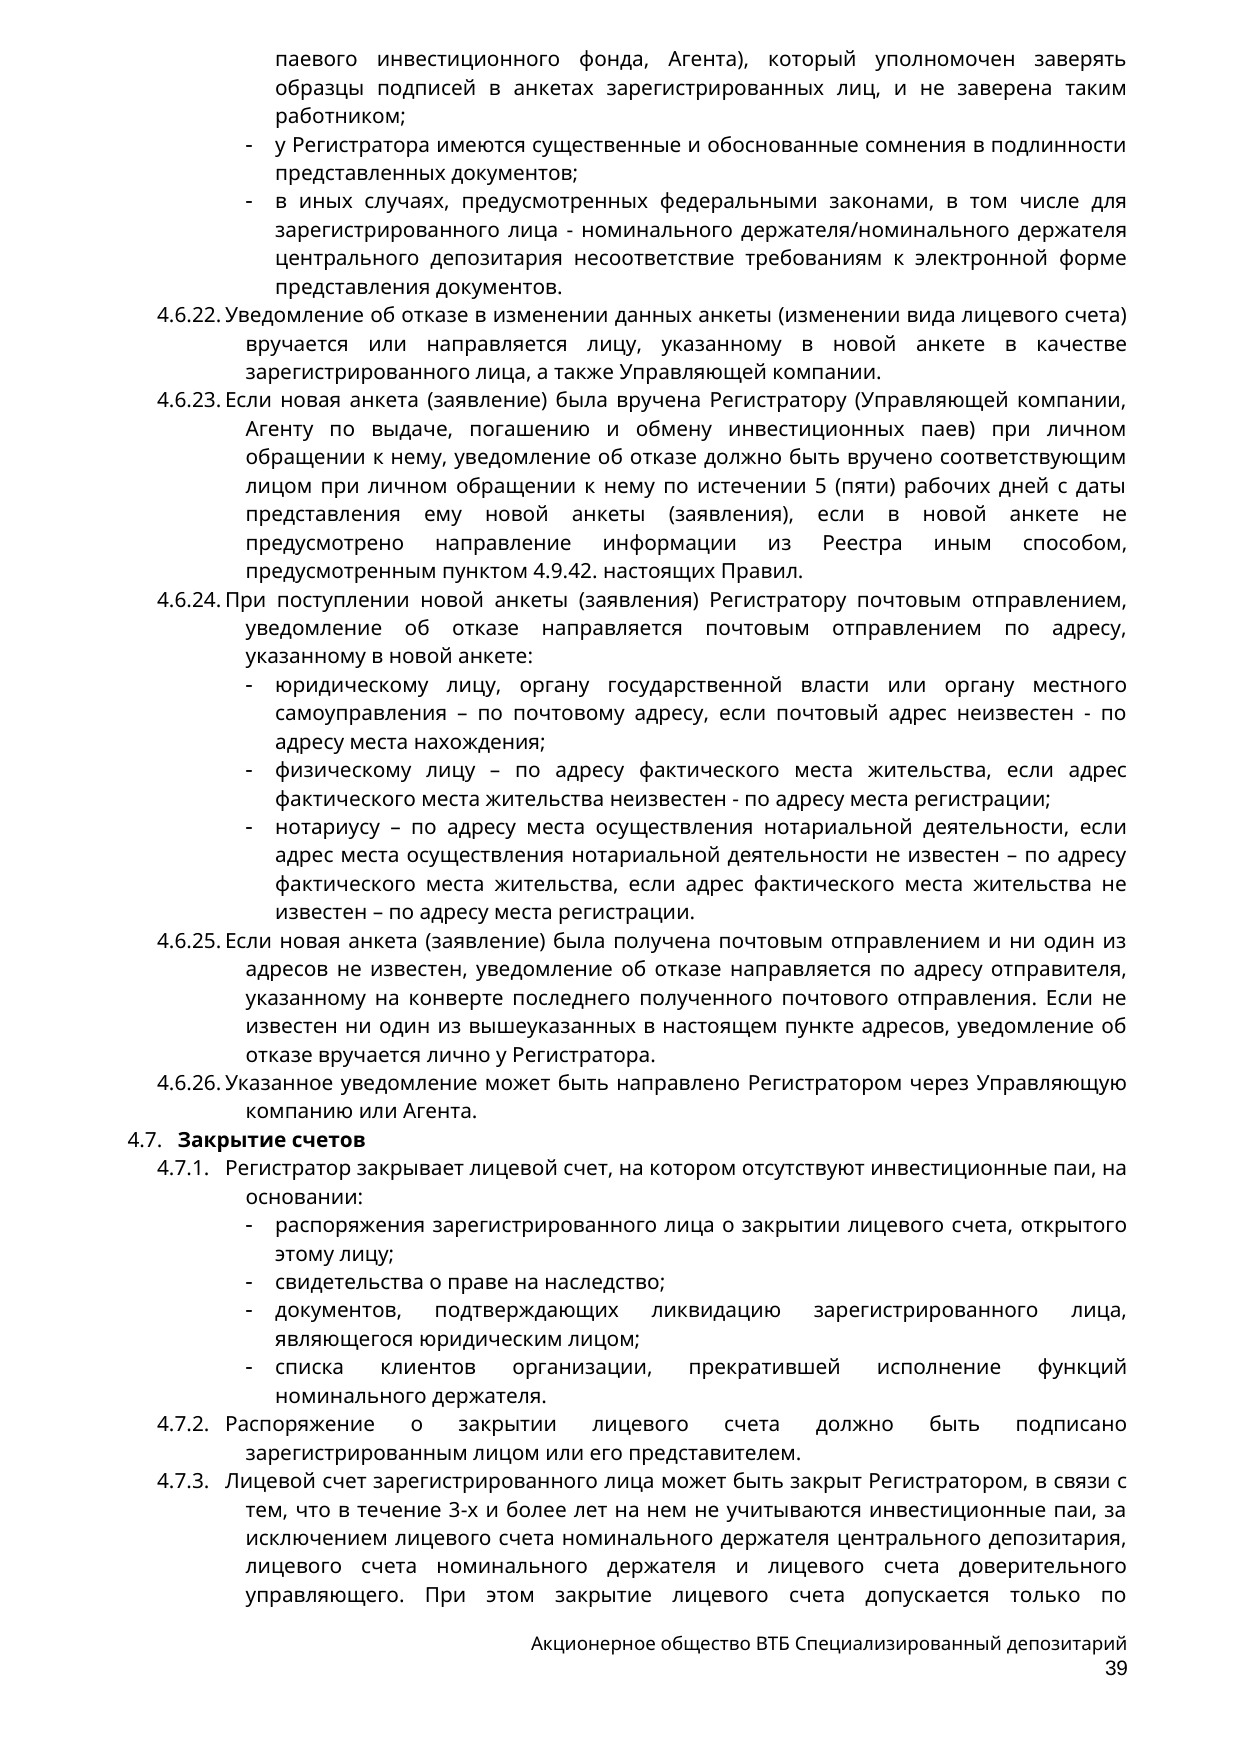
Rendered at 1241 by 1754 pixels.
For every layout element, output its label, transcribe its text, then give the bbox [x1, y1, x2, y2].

list Если новая анкета (заявление) была получена почтовым отправлением и ни один из адресов не известен, уведомление об отказе направляется по адресу отправителя, указанному на конверте последнего полученного почтового отправления. Если не известен ни один из вышеуказанных в настоящем пункте адресов, уведомление об отказе вручается лично у Регистратора. [157, 926, 1128, 1068]
list нотариусу – по адресу места осуществления нотариальной деятельности, если адрес места осуществления нотариальной деятельности не известен – по адресу фактического места жительства, если адрес фактического места жительства не известен – по адресу места регистрации. [245, 812, 1128, 926]
list у Регистратора имеются существенные и обоснованные сомнения в подлинности представленных документов; [245, 130, 1128, 187]
list Распоряжение о закрытии лицевого счета должно быть подписано зарегистрированным лицом или его представителем. [157, 1409, 1128, 1466]
list Указанное уведомление может быть направлено Регистратором через Управляющую компанию или Агента. [157, 1068, 1128, 1125]
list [245, 44, 1128, 130]
list в иных случаях, предусмотренных федеральными законами, в том числе для зарегистрированного лица - номинального держателя/номинального держателя центрального депозитария несоответствие требованиям к электронной форме представления документов. [245, 187, 1128, 300]
list Регистратор закрывает лицевой счет, на котором отсутствуют инвестиционные паи, на основании: [157, 1153, 1128, 1210]
list распоряжения зарегистрированного лица о закрытии лицевого счета, открытого этому лицу; [245, 1210, 1128, 1267]
list Если новая анкета (заявление) была вручена Регистратору (Управляющей компании, Агенту по выдаче, погашению и обмену инвестиционных паев) при личном обращении к нему, уведомление об отказе должно быть вручено соответствующим лицом при личном обращении к нему по истечении 5 (пяти) рабочих дней с даты представления ему новой анкеты (заявления), если в новой анкете не предусмотрено направление информации из Реестра иным способом, предусмотренным пунктом 4.9.42. настоящих Правил. [157, 386, 1128, 585]
list физическому лицу – по адресу фактического места жительства, если адрес фактического места жительства неизвестен - по адресу места регистрации; [245, 755, 1128, 812]
list Уведомление об отказе в изменении данных анкеты (изменении вида лицевого счета) вручается или направляется лицу, указанному в новой анкете в качестве зарегистрированного лица, а также Управляющей компании. [157, 300, 1128, 386]
list свидетельства о праве на наследство; [245, 1267, 1128, 1296]
list списка клиентов организации, прекратившей исполнение функций номинального держателя. [245, 1352, 1128, 1409]
list При поступлении новой анкеты (заявления) Регистратору почтовым отправлением, уведомление об отказе направляется почтовым отправлением по адресу, указанному в новой анкете: [157, 585, 1128, 670]
subtitle Закрытие счетов [127, 1125, 1128, 1153]
list документов, подтверждающих ликвидацию зарегистрированного лица, являющегося юридическим лицом; [245, 1296, 1128, 1352]
list юридическому лицу, органу государственной власти или органу местного самоуправления – по почтовому адресу, если почтовый адрес неизвестен - по адресу места нахождения; [245, 670, 1128, 755]
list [157, 1466, 1128, 1608]
